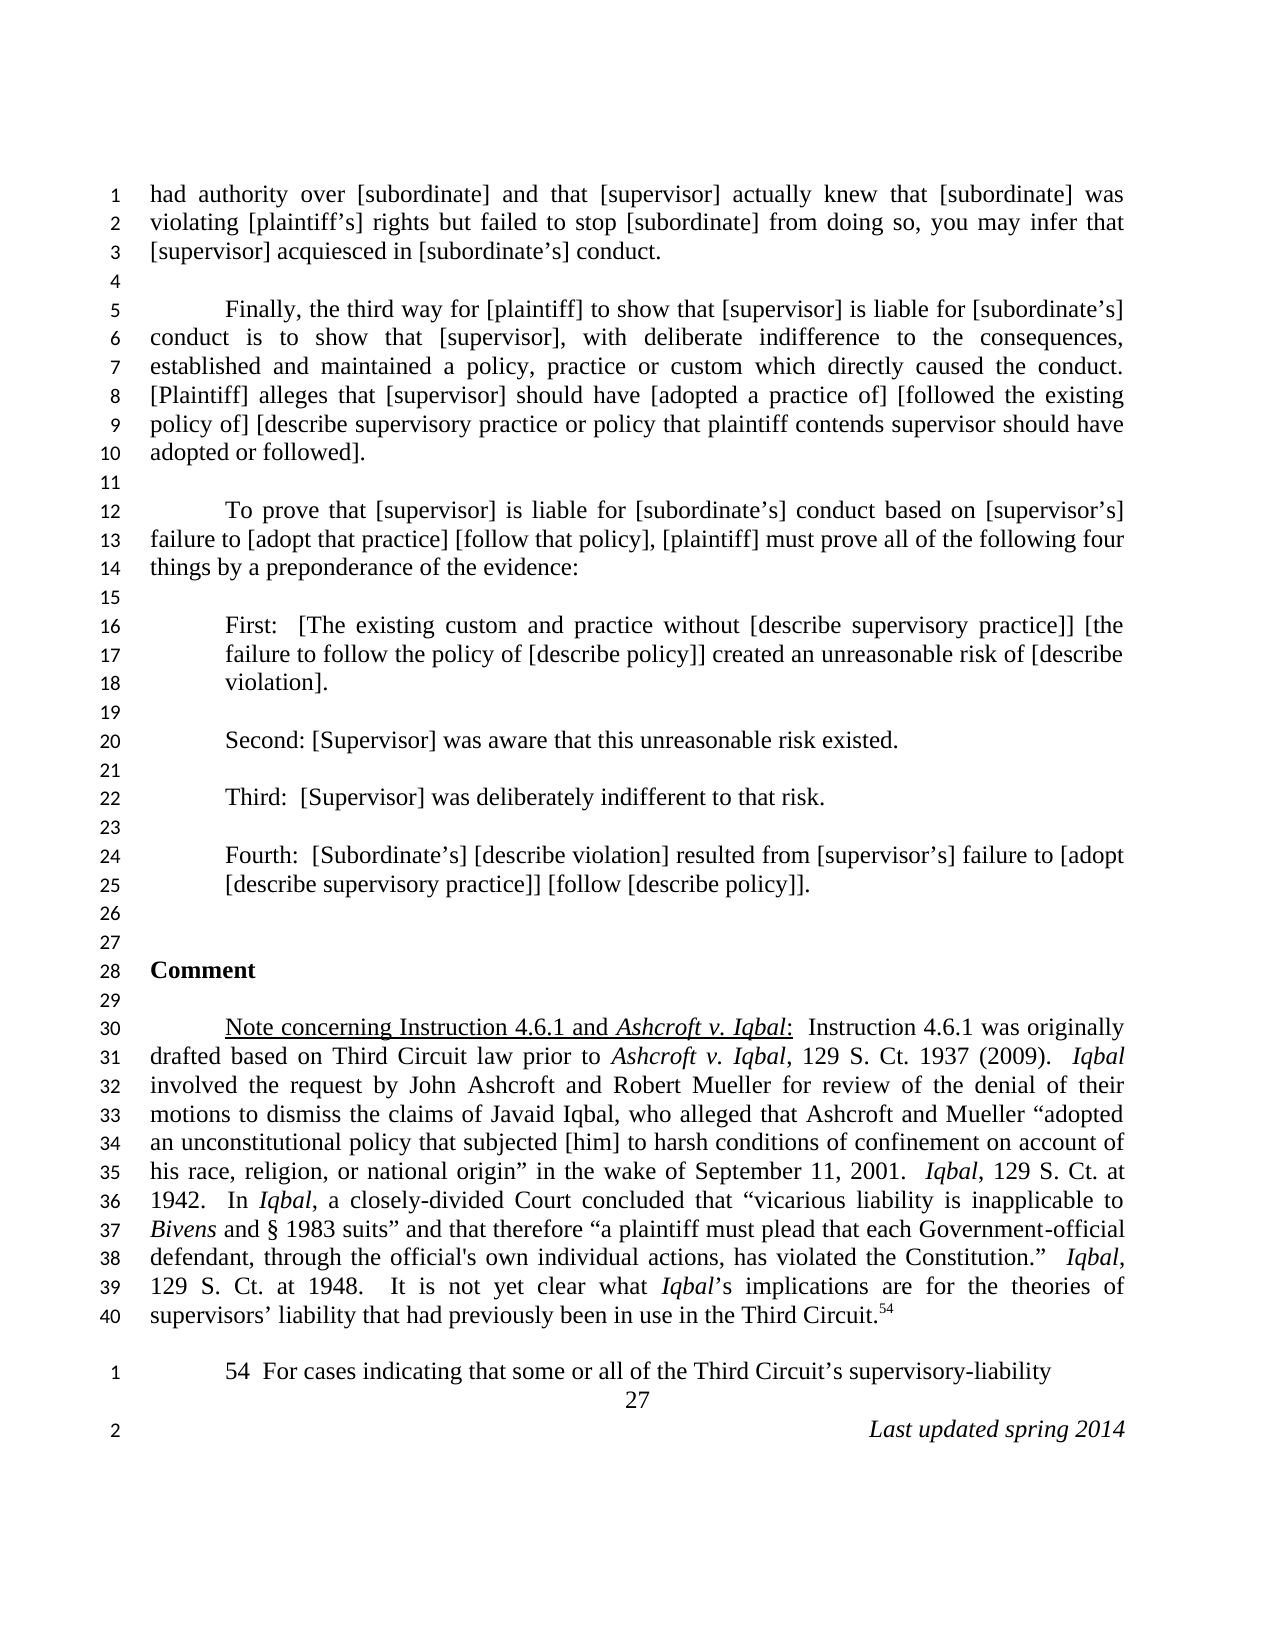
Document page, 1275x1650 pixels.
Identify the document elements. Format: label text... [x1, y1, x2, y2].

text First: [The existing custom and practice without [describe supervisory practice]] [the failure to follow the policy of [describe policy]] created an unreasonable risk of [describe violation]. [225, 610, 1125, 696]
text Finally, the third way for [plaintiff] to show that [supervisor] is liable for [subordinate’s] conduct is to show that [supervisor], with deliberate indifference to the consequences, established and maintained a policy, practice or custom which directly caused the conduct. [Plaintiff] alleges that [supervisor] should have [adopted a practice of] [followed the existing policy of] [describe supervisory practice or policy that plaintiff contends supervisor should have adopted or followed]. [150, 294, 1125, 466]
text Third: [Supervisor] was deliberately indifferent to that risk. [225, 782, 1125, 811]
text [150, 179, 1125, 265]
text Comment [150, 955, 1125, 984]
text To prove that [supervisor] is liable for [subordinate’s] conduct based on [supervisor’s] failure to [adopt that practice] [follow that policy], [plaintiff] must prove all of the following four things by a preponderance of the evidence: [150, 495, 1125, 581]
text Fourth: [Subordinate’s] [describe violation] resulted from [supervisor’s] failure to [adopt [describe supervisory practice]] [follow [describe policy]]. [225, 840, 1125, 897]
text Second: [Supervisor] was aware that this unreasonable risk existed. [225, 725, 1125, 754]
text Note concerning Instruction 4.6.1 and Ashcroft v. Iqbal: Instruction 4.6.1 was originally drafted based on Third Circuit law prior to Ashcroft v. Iqbal, 129 S. Ct. 1937 (2009). Iqbal involved the request by John Ashcroft and Robert Mueller for review of the denial of their motions to dismiss the claims of Javaid Iqbal, who alleged that Ashcroft and Mueller “adopted an unconstitutional policy that subjected [him] to harsh conditions of confinement on account of his race, religion, or national origin” in the wake of September 11, 2001. Iqbal, 129 S. Ct. at 1942. In Iqbal, a closely-divided Court concluded that “vicarious liability is inapplicable to Bivens and § 1983 suits” and that therefore “a plaintiff must plead that each Government-official defendant, through the official's own individual actions, has violated the Constitution.” Iqbal, 129 S. Ct. at 1948. It is not yet clear what Iqbal’s implications are for the theories of supervisors’ liability that had previously been in use in the Third Circuit. [150, 1012, 1125, 1329]
